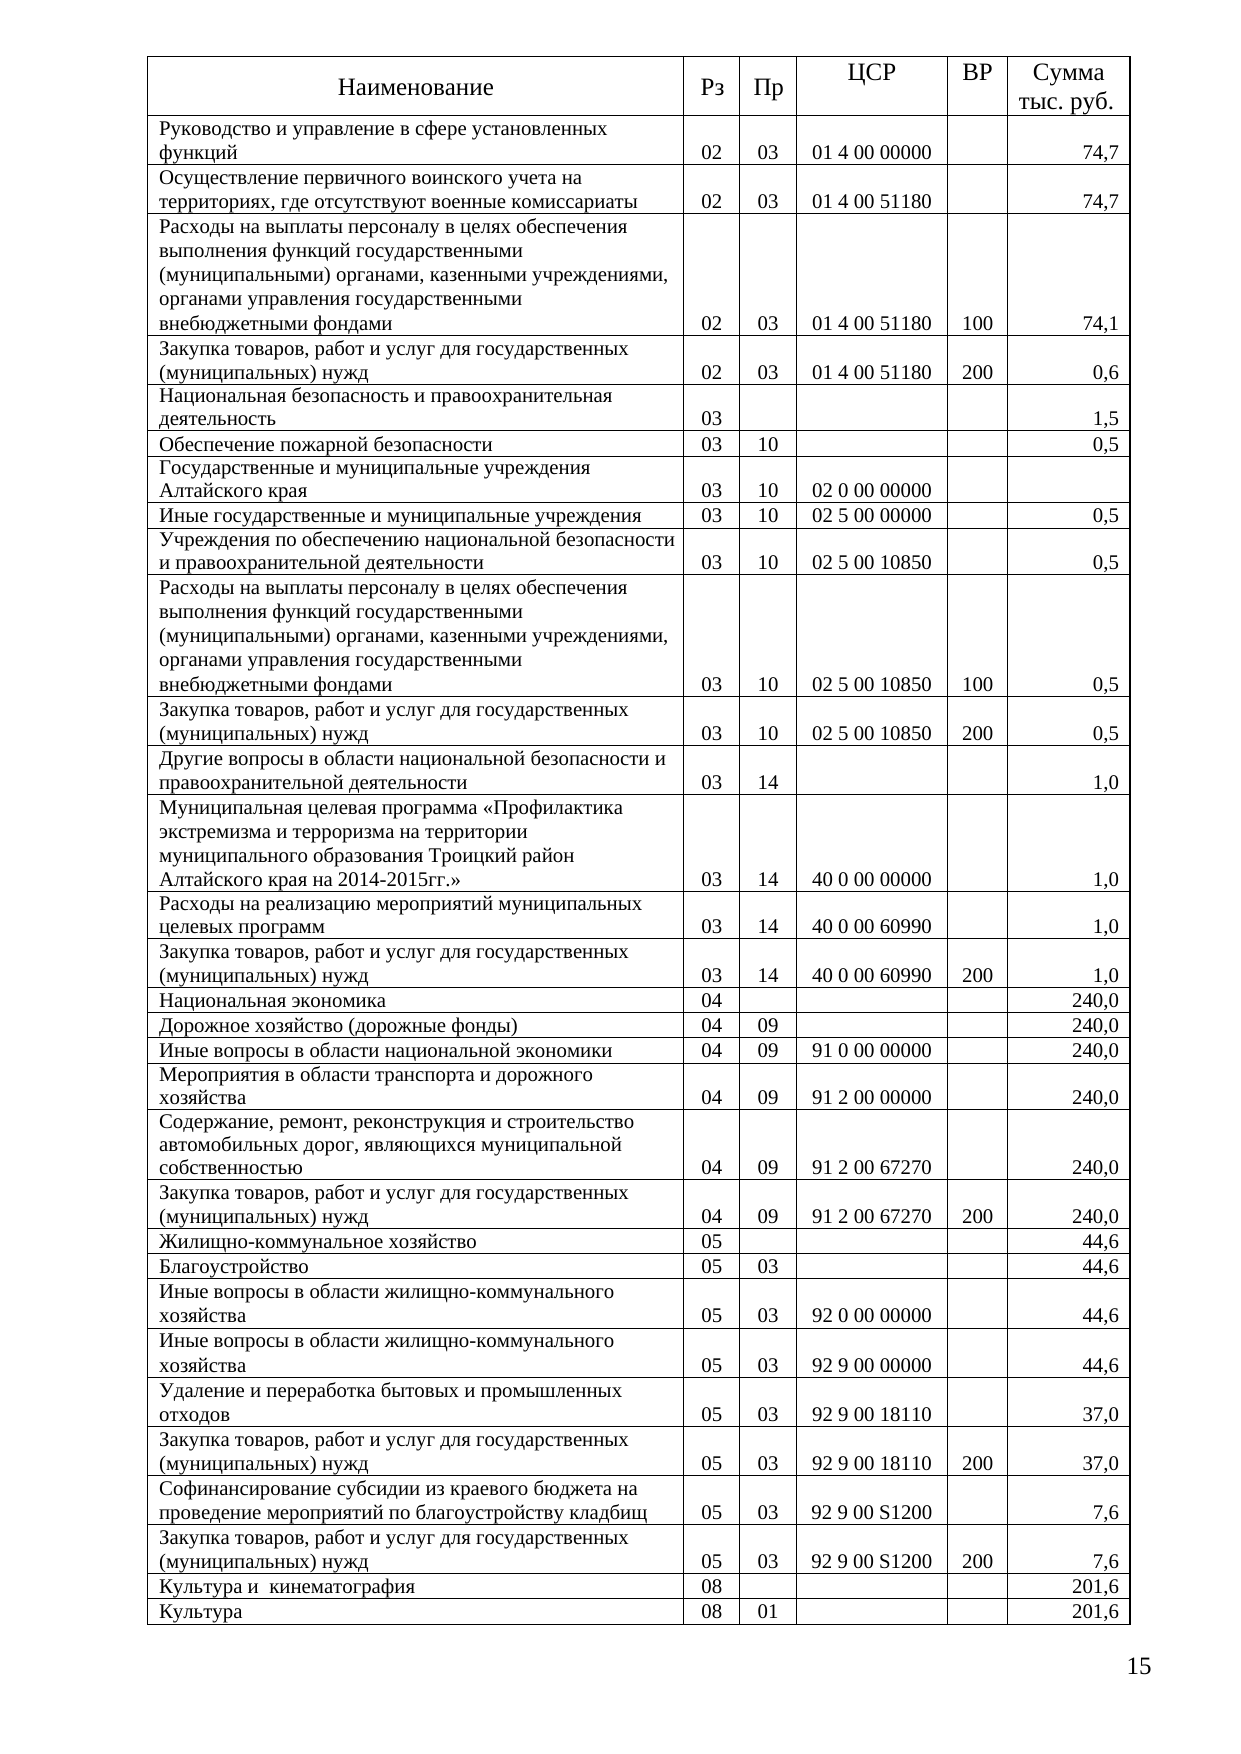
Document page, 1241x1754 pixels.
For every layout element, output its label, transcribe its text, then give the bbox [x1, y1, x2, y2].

table_cell 200 [948, 1427, 1007, 1475]
table_cell 01 4 00 51180 [797, 336, 947, 384]
table_cell 92 0 00 00000 [797, 1279, 947, 1327]
table_cell Учреждения по обеспечению национальной безопасности и правоохранительной деятельности [148, 529, 683, 574]
table_cell Государственные и муниципальные учреждения Алтайского края [148, 457, 683, 502]
table_cell 240,0 [1008, 988, 1129, 1012]
table_cell [948, 1254, 1007, 1278]
table_cell 0,5 [1008, 503, 1129, 527]
table_cell 09 [740, 1110, 796, 1179]
table_cell 02 [684, 165, 739, 213]
table_cell [948, 457, 1007, 502]
table_cell 02 5 00 10850 [797, 575, 947, 696]
table_cell 04 [684, 1180, 739, 1228]
table_cell [797, 988, 947, 1012]
table_cell [948, 1064, 1007, 1109]
table_cell 14 [740, 795, 796, 891]
table_cell Национальная безопасность и правоохранительная деятельность [148, 385, 683, 430]
table_cell [948, 988, 1007, 1012]
table_cell Удаление и переработка бытовых и промышленных отходов [148, 1378, 683, 1426]
table_cell 240,0 [1008, 1180, 1129, 1228]
table_cell 37,0 [1008, 1427, 1129, 1475]
table_cell Другие вопросы в области национальной безопасности и правоохранительной деятельности [148, 746, 683, 794]
table_cell 05 [684, 1378, 739, 1426]
table_cell Закупка товаров, работ и услуг для государственных (муниципальных) нужд [148, 1180, 683, 1228]
table_cell 05 [684, 1476, 739, 1524]
table_cell 03 [740, 116, 796, 164]
table_cell 03 [740, 165, 796, 213]
table_cell 02 5 00 10850 [797, 529, 947, 574]
table_cell 40 0 00 00000 [797, 795, 947, 891]
table_cell 200 [948, 697, 1007, 745]
table_cell 1,5 [1008, 385, 1129, 430]
table_cell Иные государственные и муниципальные учреждения [148, 503, 683, 527]
table_header Наименование [148, 57, 683, 115]
table_cell [948, 795, 1007, 891]
table_cell 201,6 [1008, 1574, 1129, 1598]
table_cell 05 [684, 1525, 739, 1573]
table_cell 04 [684, 1038, 739, 1062]
table_cell 0,5 [1008, 431, 1129, 456]
table_cell 7,6 [1008, 1476, 1129, 1524]
table_cell [1008, 457, 1129, 502]
table_cell 44,6 [1008, 1229, 1129, 1253]
table_cell 10 [740, 575, 796, 696]
table_cell 01 4 00 51180 [797, 214, 947, 334]
table_cell 200 [948, 939, 1007, 987]
table_cell Иные вопросы в области жилищно-коммунального хозяйства [148, 1279, 683, 1327]
table_cell 03 [684, 697, 739, 745]
table_cell 200 [948, 1525, 1007, 1573]
table_cell Жилищно-коммунальное хозяйство [148, 1229, 683, 1253]
table_cell 240,0 [1008, 1038, 1129, 1062]
table_cell Закупка товаров, работ и услуг для государственных (муниципальных) нужд [148, 697, 683, 745]
table_cell 10 [740, 503, 796, 527]
table_cell 92 9 00 S1200 [797, 1476, 947, 1524]
table_cell 04 [684, 1013, 739, 1037]
table_cell [948, 1110, 1007, 1179]
table_cell 03 [740, 1254, 796, 1278]
table_cell 01 4 00 00000 [797, 116, 947, 164]
table_cell 05 [684, 1279, 739, 1327]
table_cell 240,0 [1008, 1110, 1129, 1179]
table_cell 02 [684, 116, 739, 164]
table_cell 91 2 00 67270 [797, 1110, 947, 1179]
table_cell 7,6 [1008, 1525, 1129, 1573]
table_cell 03 [684, 746, 739, 794]
table_cell 14 [740, 939, 796, 987]
table_cell 14 [740, 892, 796, 938]
table_cell [948, 165, 1007, 213]
table_cell 1,0 [1008, 892, 1129, 938]
table_cell 04 [684, 1064, 739, 1109]
table_header Пр [740, 57, 796, 115]
table_cell [948, 1013, 1007, 1037]
table_cell 03 [740, 336, 796, 384]
table_cell [948, 1476, 1007, 1524]
table_cell 0,6 [1008, 336, 1129, 384]
table_cell 40 0 00 60990 [797, 892, 947, 938]
table_cell 240,0 [1008, 1064, 1129, 1109]
table_cell 03 [684, 385, 739, 430]
table_cell Закупка товаров, работ и услуг для государственных (муниципальных) нужд [148, 1525, 683, 1573]
table_cell 05 [684, 1254, 739, 1278]
table_cell 05 [684, 1427, 739, 1475]
table_cell [948, 1599, 1007, 1623]
table_cell 01 4 00 51180 [797, 165, 947, 213]
table_cell [797, 431, 947, 456]
table_cell 40 0 00 60990 [797, 939, 947, 987]
table_cell 03 [684, 529, 739, 574]
table_cell 10 [740, 697, 796, 745]
table_cell Иные вопросы в области национальной экономики [148, 1038, 683, 1062]
table_cell 03 [684, 795, 739, 891]
table_cell 44,6 [1008, 1254, 1129, 1278]
table_cell 74,7 [1008, 165, 1129, 213]
table_header ВР [948, 57, 1007, 115]
table_cell Благоустройство [148, 1254, 683, 1278]
table_cell 91 2 00 00000 [797, 1064, 947, 1109]
table_cell [948, 116, 1007, 164]
table_cell [948, 529, 1007, 574]
table_cell 04 [684, 988, 739, 1012]
table_cell 240,0 [1008, 1013, 1129, 1037]
table_cell 37,0 [1008, 1378, 1129, 1426]
table_cell 09 [740, 1180, 796, 1228]
table_cell 01 [740, 1599, 796, 1623]
table_cell 0,5 [1008, 529, 1129, 574]
table_cell [948, 1329, 1007, 1377]
table_cell [948, 1378, 1007, 1426]
table_cell [948, 1574, 1007, 1598]
table_cell 03 [684, 431, 739, 456]
table_cell 1,0 [1008, 746, 1129, 794]
table_cell 02 [684, 214, 739, 334]
table_cell [797, 1574, 947, 1598]
table_cell 02 0 00 00000 [797, 457, 947, 502]
table_cell Осуществление первичного воинского учета на территориях, где отсутствуют военные комиссариаты [148, 165, 683, 213]
table_cell 201,6 [1008, 1599, 1129, 1623]
table_cell 05 [684, 1229, 739, 1253]
table_cell [948, 1038, 1007, 1062]
table_cell 02 5 00 10850 [797, 697, 947, 745]
table_cell 200 [948, 336, 1007, 384]
table_cell 74,7 [1008, 116, 1129, 164]
table_cell [948, 431, 1007, 456]
table_cell 04 [684, 1110, 739, 1179]
table_cell [797, 746, 947, 794]
table_cell 09 [740, 1013, 796, 1037]
table_cell [740, 988, 796, 1012]
table_cell 10 [740, 431, 796, 456]
table_header ЦСР [797, 57, 947, 115]
table_cell Cофинансирование субсидии из краевого бюджета на проведение мероприятий по благоустройству кладбищ [148, 1476, 683, 1524]
table_cell Расходы на выплаты персоналу в целях обеспечения выполнения функций государственными (муниципальными) органами, казенными учреждениями, органами управления государственными внебюджетными фондами [148, 214, 683, 334]
table_cell Национальная экономика [148, 988, 683, 1012]
table_cell [797, 385, 947, 430]
table_cell Содержание, ремонт, реконструкция и строительство автомобильных дорог, являющихся муниципальной собственностью [148, 1110, 683, 1179]
table_cell Закупка товаров, работ и услуг для государственных (муниципальных) нужд [148, 336, 683, 384]
table_cell Обеспечение пожарной безопасности [148, 431, 683, 456]
table_cell [740, 385, 796, 430]
table_cell [797, 1254, 947, 1278]
table_cell 200 [948, 1180, 1007, 1228]
table_cell 03 [740, 1378, 796, 1426]
table_cell 03 [740, 1279, 796, 1327]
table_cell 02 5 00 00000 [797, 503, 947, 527]
table_cell Культура [148, 1599, 683, 1623]
table_cell [740, 1229, 796, 1253]
table_cell 74,1 [1008, 214, 1129, 334]
table_cell Расходы на выплаты персоналу в целях обеспечения выполнения функций государственными (муниципальными) органами, казенными учреждениями, органами управления государственными внебюджетными фондами [148, 575, 683, 696]
table_cell 03 [740, 1476, 796, 1524]
table_cell Руководство и управление в сфере установленных функций [148, 116, 683, 164]
table_cell [797, 1013, 947, 1037]
table_cell 1,0 [1008, 939, 1129, 987]
table_cell 10 [740, 529, 796, 574]
table_cell 92 9 00 18110 [797, 1378, 947, 1426]
table_cell 100 [948, 214, 1007, 334]
table_cell 1,0 [1008, 795, 1129, 891]
table_cell 03 [740, 214, 796, 334]
table_cell 03 [684, 892, 739, 938]
table_cell Закупка товаров, работ и услуг для государственных (муниципальных) нужд [148, 1427, 683, 1475]
table_cell 03 [684, 939, 739, 987]
table_cell Культура и кинематография [148, 1574, 683, 1598]
table_cell 03 [740, 1329, 796, 1377]
table_cell 0,5 [1008, 575, 1129, 696]
table_cell 92 9 00 18110 [797, 1427, 947, 1475]
table_cell 08 [684, 1599, 739, 1623]
table_cell [797, 1229, 947, 1253]
table_cell [948, 1229, 1007, 1253]
table_cell [948, 1279, 1007, 1327]
table_cell 100 [948, 575, 1007, 696]
table_cell [740, 1574, 796, 1598]
table_cell 05 [684, 1329, 739, 1377]
table_cell [797, 1599, 947, 1623]
table_cell 09 [740, 1064, 796, 1109]
table_cell 09 [740, 1038, 796, 1062]
table_cell [948, 746, 1007, 794]
table_cell Мероприятия в области транспорта и дорожного хозяйства [148, 1064, 683, 1109]
table_cell 91 2 00 67270 [797, 1180, 947, 1228]
table_cell Закупка товаров, работ и услуг для государственных (муниципальных) нужд [148, 939, 683, 987]
table_cell 91 0 00 00000 [797, 1038, 947, 1062]
table_cell Иные вопросы в области жилищно-коммунального хозяйства [148, 1329, 683, 1377]
table_cell [948, 892, 1007, 938]
table_cell Муниципальная целевая программа «Профилактика экстремизма и терроризма на территории муниципального образования Троицкий район Алтайского края на 2014-2015гг.» [148, 795, 683, 891]
table_cell 44,6 [1008, 1279, 1129, 1327]
table_cell [948, 503, 1007, 527]
table_header Сумма тыс. руб. [1008, 57, 1129, 115]
table_cell 03 [684, 575, 739, 696]
table_cell 92 9 00 00000 [797, 1329, 947, 1377]
table_cell 08 [684, 1574, 739, 1598]
table_header Рз [684, 57, 739, 115]
table_cell 10 [740, 457, 796, 502]
table_cell 44,6 [1008, 1329, 1129, 1377]
table_cell 03 [740, 1525, 796, 1573]
table_cell 03 [684, 503, 739, 527]
table_cell Дорожное хозяйство (дорожные фонды) [148, 1013, 683, 1037]
table_cell 14 [740, 746, 796, 794]
table_cell 0,5 [1008, 697, 1129, 745]
table_cell 03 [740, 1427, 796, 1475]
table_cell Расходы на реализацию мероприятий муниципальных целевых программ [148, 892, 683, 938]
table_cell [948, 385, 1007, 430]
table_cell 02 [684, 336, 739, 384]
table_cell 03 [684, 457, 739, 502]
table_cell 92 9 00 S1200 [797, 1525, 947, 1573]
